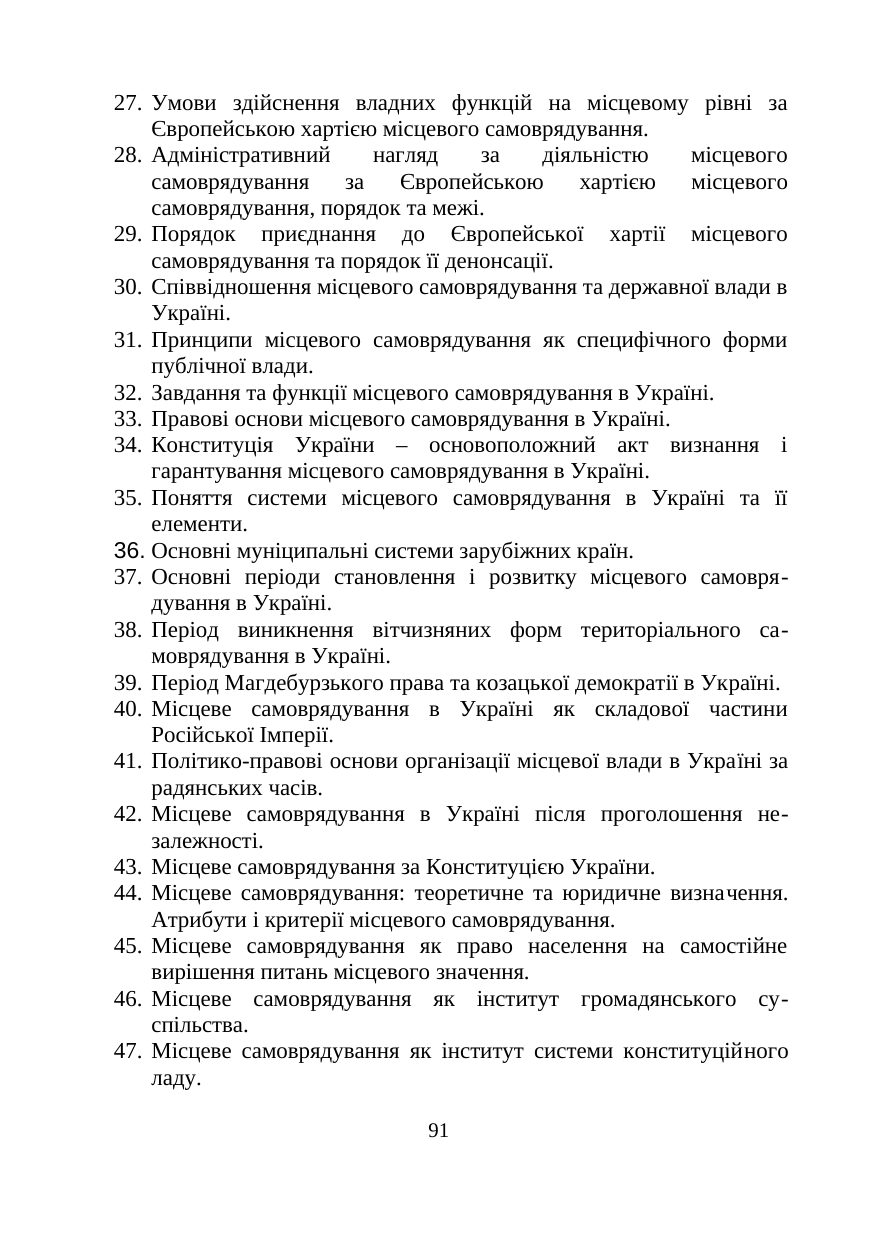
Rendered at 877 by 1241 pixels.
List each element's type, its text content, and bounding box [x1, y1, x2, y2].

list Місцеве самоврядування: теоретичне та юридичне визначення. Атрибути і критерії місцевого самоврядування. [114, 879, 788, 932]
list Основні муніципальні системи зарубіжних країн. [114, 537, 788, 563]
list Умови здійснення владних функцій на місцевому рівні за Європейською хартією місцевого самоврядування. [114, 89, 788, 141]
list Політико-правові основи організації місцевої влади в Україні за радянських часів. [114, 748, 788, 800]
list Адміністративний нагляд за діяльністю місцевого самоврядування за Європейською хартією місцевого самоврядування, порядок та межі. [114, 141, 788, 220]
list Завдання та функції місцевого самоврядування в Україні. [114, 378, 788, 405]
list Місцеве самоврядування в Україні після проголошення незалежності. [114, 800, 788, 853]
list Місцеве самоврядування як право населення на самостійне вирішення питань місцевого значення. [114, 932, 788, 985]
list Період виникнення вітчизняних форм територіального самоврядування в Україні. [114, 616, 788, 668]
list Співвідношення місцевого самоврядування та державної влади в Україні. [114, 273, 788, 326]
list Місцеве самоврядування за Конституцією України. [114, 853, 788, 879]
list Конституція України – основоположний акт визнання і гарантування місцевого самоврядування в Україні. [114, 431, 788, 484]
list Місцеве самоврядування як інститут системи конституційного ладу. [114, 1037, 788, 1090]
list Основні періоди становлення і розвитку місцевого самоврядування в Україні. [114, 563, 788, 616]
list Поняття системи місцевого самоврядування в Україні та її елементи. [114, 484, 788, 537]
list Місцеве самоврядування в Україні як складової частини Російської Імперії. [114, 695, 788, 748]
list Правові основи місцевого самоврядування в Україні. [114, 405, 788, 431]
list Період Магдебурзького права та козацької демократії в Україні. [114, 668, 788, 695]
list Місцеве самоврядування як інститут громадянського суспільства. [114, 985, 788, 1037]
list Принципи місцевого самоврядування як специфічного форми публічної влади. [114, 326, 788, 378]
list Порядок приєднання до Європейської хартії місцевого самоврядування та порядок її денонсації. [114, 220, 788, 273]
